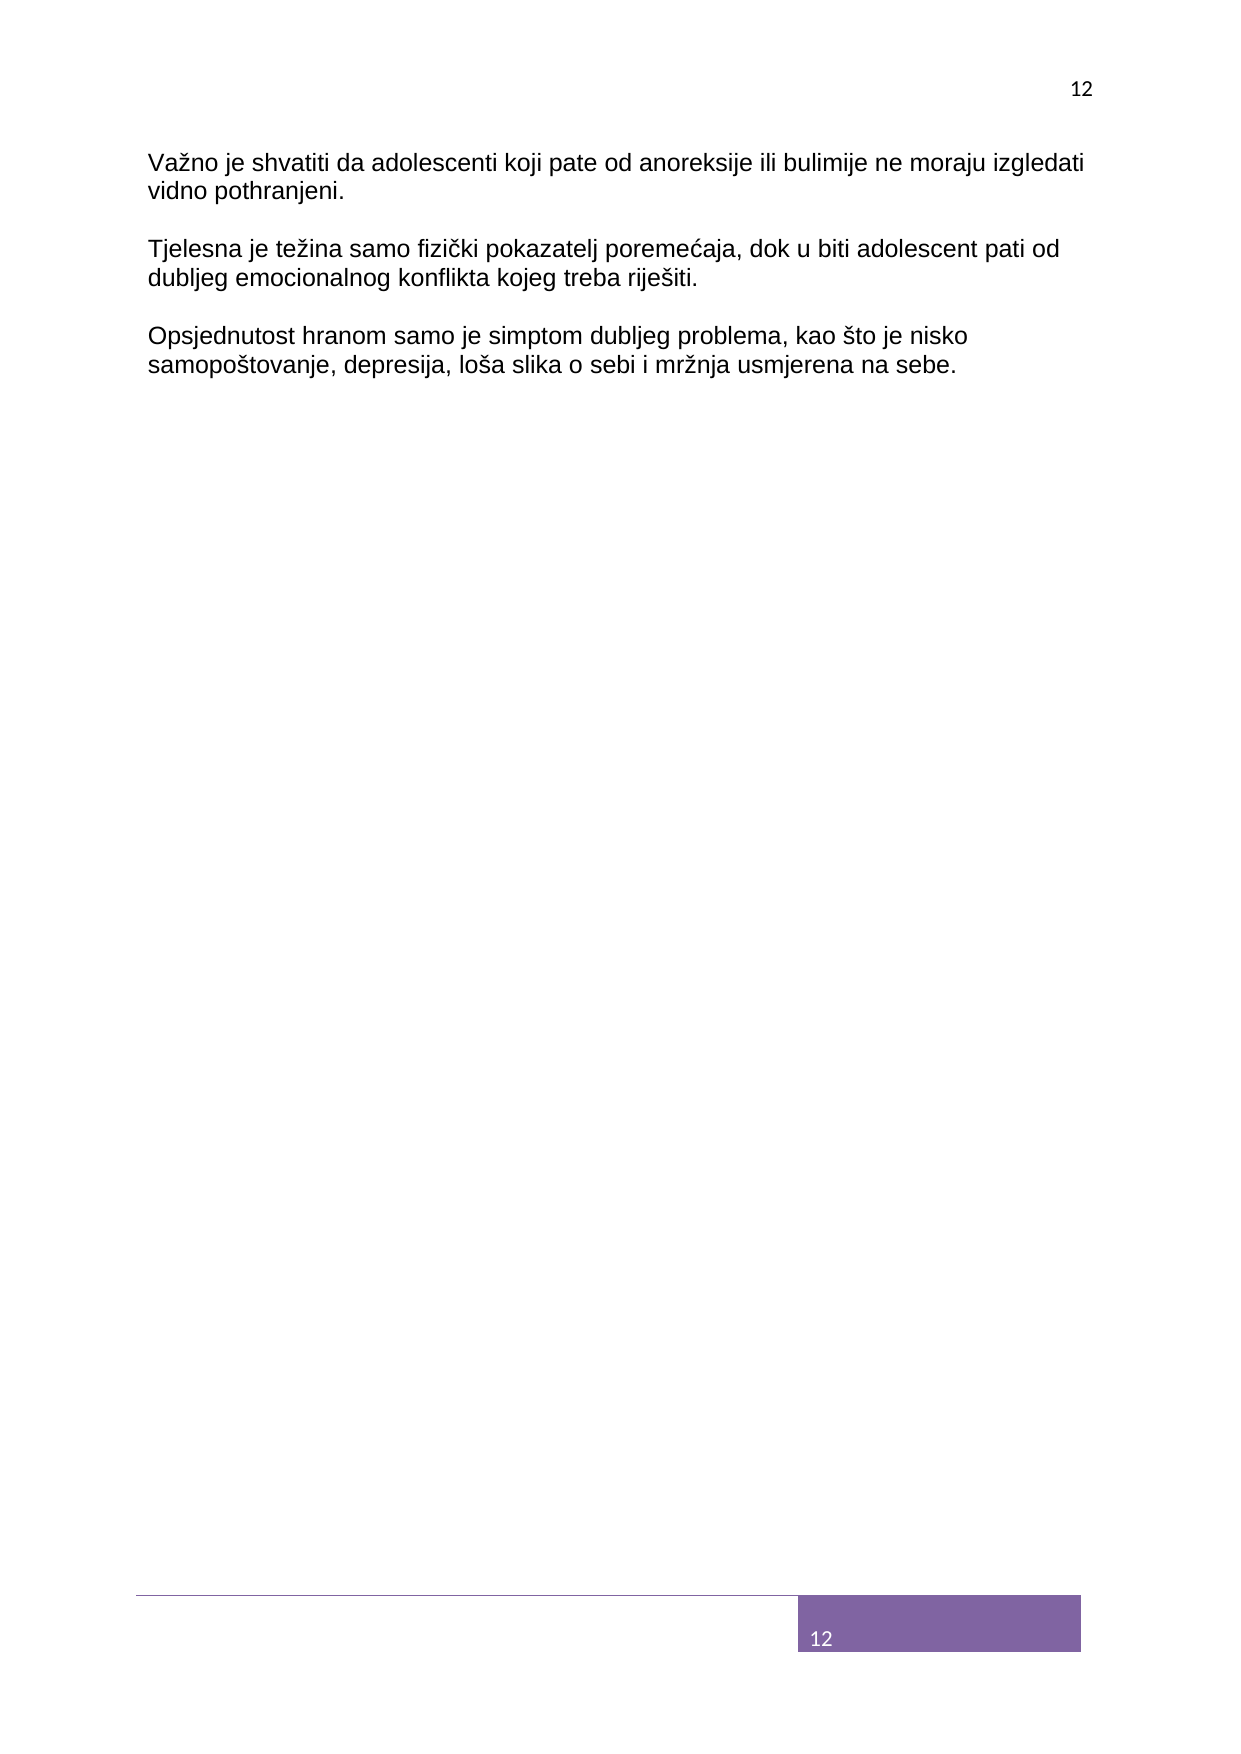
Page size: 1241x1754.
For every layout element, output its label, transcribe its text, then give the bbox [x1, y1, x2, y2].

text Tjelesna je težina samo fizički pokazatelj poremećaja, dok u biti adolescent pati od dubljeg emocionalnog konflikta kojeg treba riješiti. [148, 234, 1093, 292]
text Važno je shvatiti da adolescenti koji pate od anoreksije ili bulimije ne moraju izgledati vidno pothranjeni. [148, 148, 1093, 205]
text Opsjednutost hranom samo je simptom dubljeg problema, kao što je nisko samopoštovanje, depresija, loša slika o sebi i mržnja usmjerena na sebe. [148, 321, 1093, 378]
